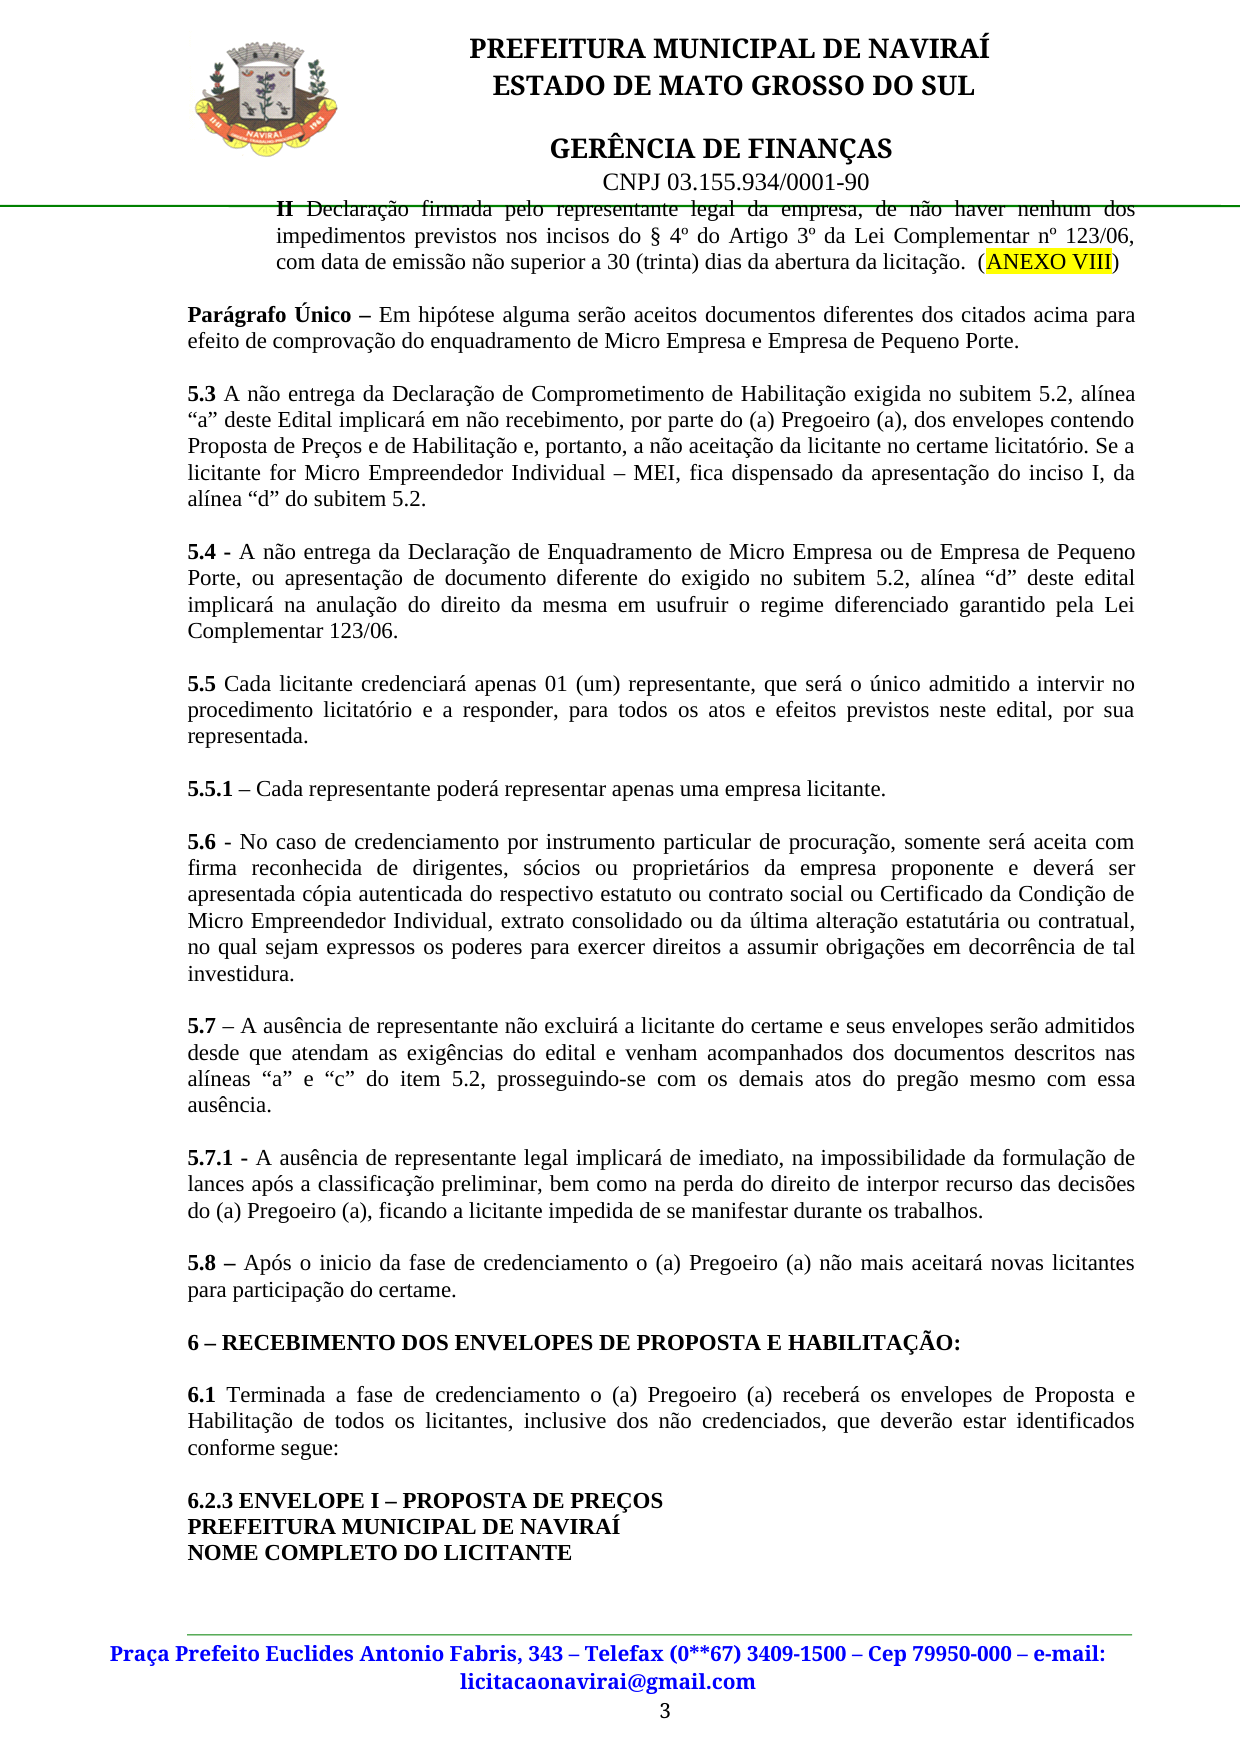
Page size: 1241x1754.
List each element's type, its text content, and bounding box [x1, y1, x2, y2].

text 5.5.1 – Cada representante poderá representar apenas uma empresa licitante. [187, 775, 1137, 801]
text 5.6 - No caso de credenciamento por instrumento particular de procuração, somente será aceita com firma reconhecida de dirigentes, sócios ou proprietários da empresa proponente e deverá ser apresentada cópia autenticada do respectivo estatuto ou contrato social ou Certificado da Condição de Micro Empreendedor Individual, extrato consolidado ou da última alteração estatutária ou contratual, no qual sejam expressos os poderes para exercer direitos a assumir obrigações em decorrência de tal investidura. [187, 828, 1137, 986]
text PREFEITURA MUNICIPAL DE NAVIRAÍ [187, 1513, 1137, 1539]
text 6 – RECEBIMENTO DOS ENVELOPES DE PROPOSTA E HABILITAÇÃO: [187, 1328, 1137, 1355]
text não entrega da Declaração de Comprometimento de Habilitação exigida no subitem 5.2, alínea “a” deste Edital implicará em não recebimento, por parte do (a) Pregoeiro (a), dos envelopes contendo Proposta de Preços e de Habilitação e, portanto, a não aceitação da licitante no certame licitatório. Se a licitante for Micro Empreendedor Individual – MEI, fica dispensado da apresentação do inciso I, da alínea “d” do subitem 5.2. [187, 380, 1137, 512]
text 5.5 Cada licitante credenciará apenas 01 (um) representante, que será o único admitido a intervir no procedimento licitatório e a responder, para todos os atos e efeitos previstos neste edital, por sua representada. [187, 670, 1137, 749]
text Parágrafo Único – Em hipótese alguma serão aceitos documentos diferentes dos citados acima para efeito de comprovação do enquadramento de Micro Empresa e Empresa de Pequeno Porte. [187, 301, 1137, 353]
text 5.7.1 - A ausência de representante legal implicará de imediato, na impossibilidade da formulação de lances após a classificação preliminar, bem como na perda do direito de interpor recurso das decisões do (a) Pregoeiro (a), ficando a licitante impedida de se manifestar durante os trabalhos. [187, 1144, 1137, 1223]
text 6.1 Terminada a fase de credenciamento o (a) Pregoeiro (a) receberá os envelopes de Proposta e Habilitação de todos os licitantes, inclusive dos não credenciados, que deverão estar identificados conforme segue: [187, 1381, 1137, 1460]
text 6.2.3 ENVELOPE I – PROPOSTA DE PREÇOS [187, 1487, 1137, 1513]
text 5.4 - A não entrega da Declaração de Enquadramento de Micro Empresa ou de Empresa de Pequeno Porte, ou apresentação de documento diferente do exigido no subitem 5.2, alínea “d” deste edital implicará na anulação do direito da mesma em usufruir o regime diferenciado garantido pela Lei Complementar 123/06. [187, 538, 1137, 643]
text 5.7 – A ausência de representante não excluirá a licitante do certame e seus envelopes serão admitidos desde que atendam as exigências do edital e venham acompanhados dos documentos descritos nas alíneas “a” e “c” do item 5.2, prosseguindo-se com os demais atos do pregão mesmo com essa ausência. [187, 1012, 1137, 1118]
text II Declaração firmada pelo representante legal da empresa, de não haver nenhum dos impedimentos previstos nos incisos do § 4º do Artigo 3º da Lei Complementar nº 123/06, com data de emissão não superior a 30 (trinta) dias da abertura da licitação. (ANEXO VIII) [276, 195, 1137, 274]
text 5.8 – Após o inicio da fase de credenciamento o (a) Pregoeiro (a) não mais aceitará novas licitantes para participação do certame. [187, 1249, 1137, 1302]
text NOME COMPLETO DO LICITANTE [187, 1539, 1137, 1566]
